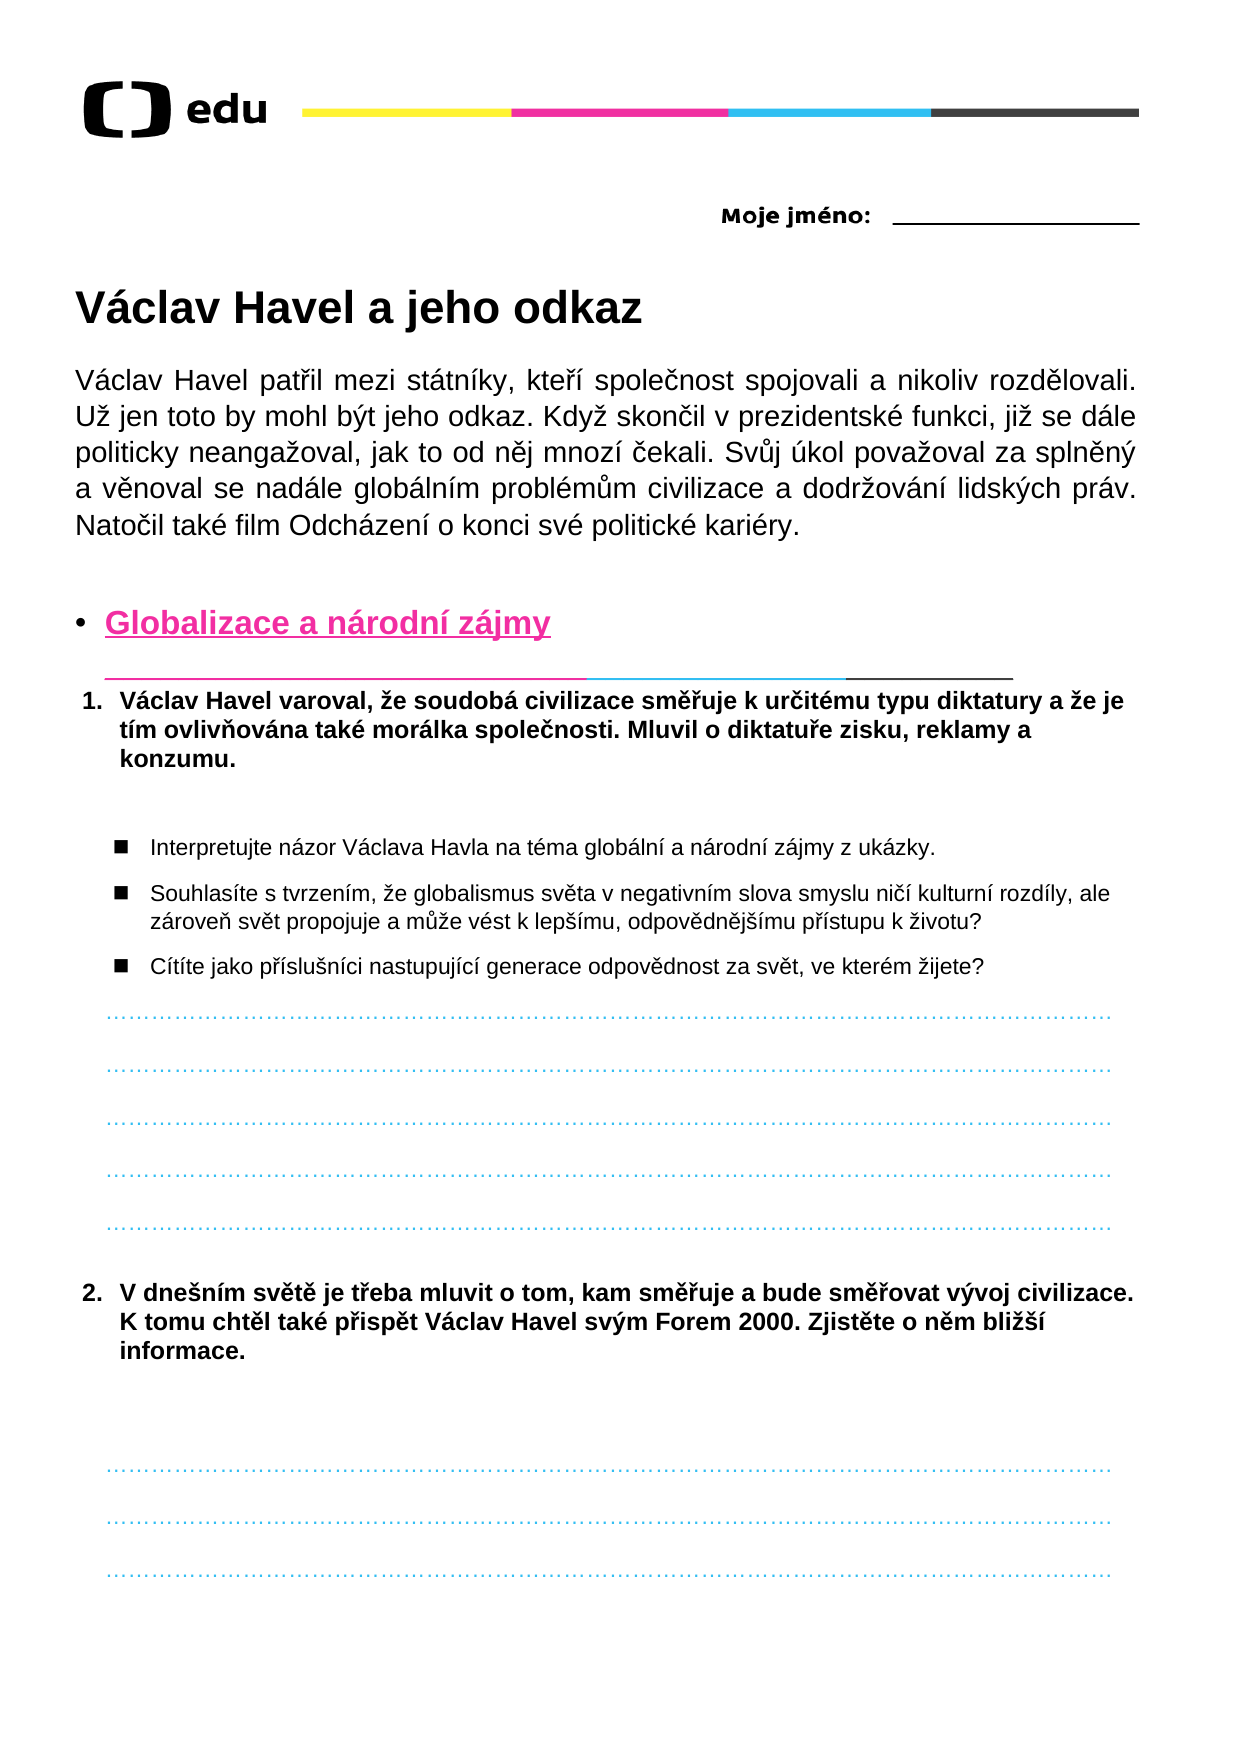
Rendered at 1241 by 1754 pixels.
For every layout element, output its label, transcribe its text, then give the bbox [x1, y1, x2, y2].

list Václav Havel varoval, že soudobá civilizace směřuje k určitému typu diktatury a že je tím ovlivňována také morálka společnosti. Mluvil o diktatuře zisku, reklamy a konzumu. [82, 686, 1138, 772]
text _________________________________________________ [104, 644, 1051, 683]
list Globalizace a národní zájmy [75, 603, 1051, 642]
text ……………………………………………………………………………………………………………………………………………………………………………………………………………………………………………………………………………………………………………………………………………………………… [104, 1451, 1125, 1582]
text ………………………………………………………………………………………………………………………………………………………………………………………………………………………………………………………………………………………………………………………………………………………………………………………………………………………………………………………………………………………………………………………………………………………………………………………………………… [104, 998, 1125, 1235]
list Souhlasíte s tvrzením, že globalismus světa v negativním slova smyslu ničí kulturní rozdíly, ale zároveň svět propojuje a může vést k lepšímu, odpovědnějšímu přístupu k životu? [112, 879, 1152, 934]
list Cítíte jako příslušníci nastupující generace odpovědnost za svět, ve kterém žijete? [112, 953, 1152, 979]
list Václav Havel patřil mezi státníky, kteří společnost spojovali a nikoliv rozdělovali. Už jen toto by mohl být jeho odkaz. Když skončil v prezidentské funkci, již se dále politicky neangažoval, jak to od něj mnozí čekali. Svůj úkol považoval za splněný a věnoval se nadále globálním problémům civilizace a dodržování lidských práv. Natočil také film Odcházení o konci své politické kariéry. [75, 363, 1138, 541]
picture [75, 73, 1150, 240]
list V dnešním světě je třeba mluvit o tom, kam směřuje a bude směřovat vývoj civilizace. K tomu chtěl také přispět Václav Havel svým Forem 2000. Zjistěte o něm bližší informace. [82, 1278, 1138, 1364]
list Interpretujte názor Václava Havla na téma globální a národní zájmy z ukázky. [112, 834, 1152, 861]
subtitle Václav Havel a jeho odkaz [75, 281, 1152, 334]
